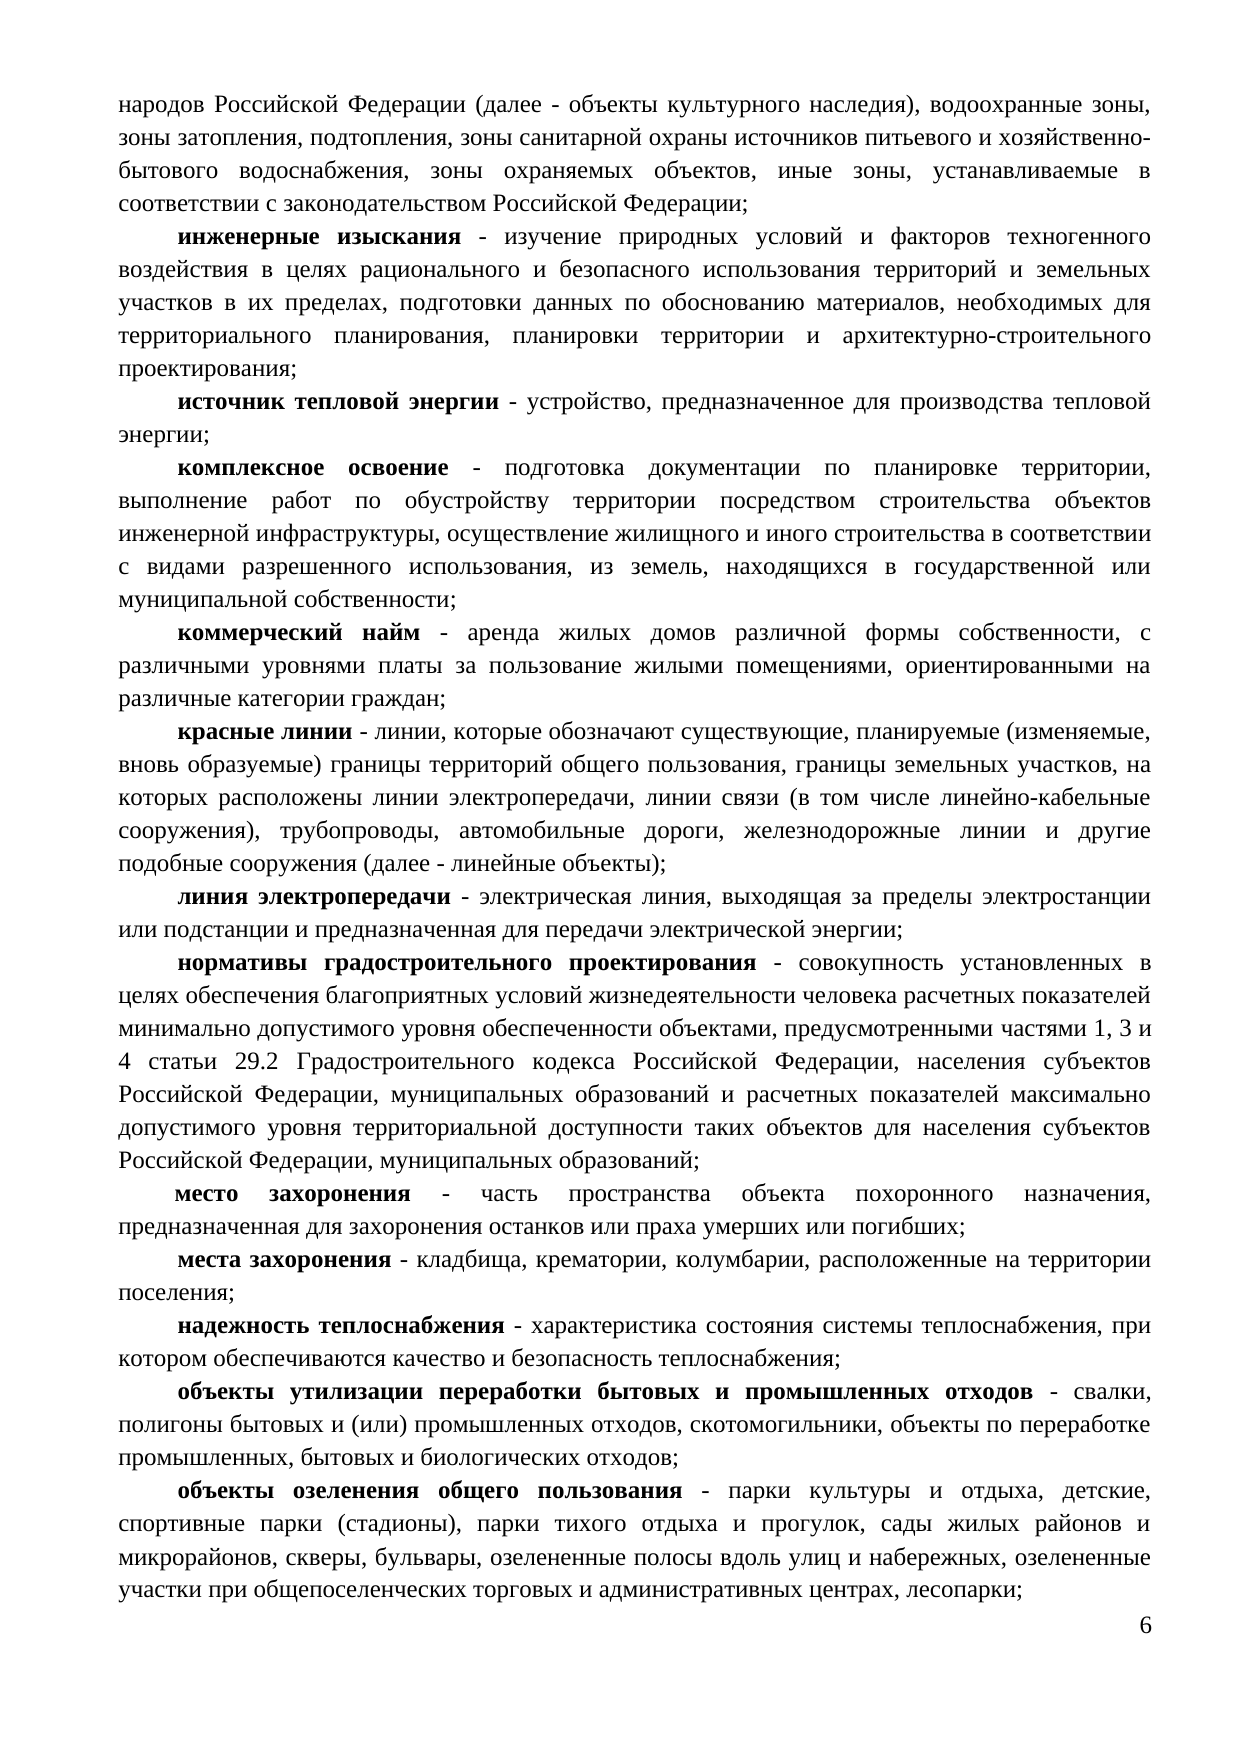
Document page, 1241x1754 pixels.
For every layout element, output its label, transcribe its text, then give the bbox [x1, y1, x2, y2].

text места захоронения - кладбища, крематории, колумбарии, расположенные на территории поселения; [118, 1244, 1152, 1306]
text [118, 89, 1152, 216]
text красные линии - линии, которые обозначают существующие, планируемые (изменяемые, вновь образуемые) границы территорий общего пользования, границы земельных участков, на которых расположены линии электропередачи, линии связи (в том числе линейно-кабельные сооружения), трубопроводы, автомобильные дороги, железнодорожные линии и другие подобные сооружения (далее - линейные объекты); [118, 716, 1152, 877]
text комплексное освоение - подготовка документации по планировке территории, выполнение работ по обустройству территории посредством строительства объектов инженерной инфраструктуры, осуществление жилищного и иного строительства в соответствии с видами разрешенного использования, из земель, находящихся в государственной или муниципальной собственности; [118, 452, 1152, 613]
text нормативы градостроительного проектирования - совокупность установленных в целях обеспечения благоприятных условий жизнедеятельности человека расчетных показателей минимально допустимого уровня обеспеченности объектами, предусмотренными частями 1, 3 и 4 статьи 29.2 Градостроительного кодекса Российской Федерации, населения субъектов Российской Федерации, муниципальных образований и расчетных показателей максимально допустимого уровня территориальной доступности таких объектов для населения субъектов Российской Федерации, муниципальных образований; [118, 947, 1152, 1174]
text объекты утилизации переработки бытовых и промышленных отходов - свалки, полигоны бытовых и (или) промышленных отходов, скотомогильники, объекты по переработке промышленных, бытовых и биологических отходов; [118, 1376, 1152, 1471]
text надежность теплоснабжения - характеристика состояния системы теплоснабжения, при котором обеспечиваются качество и безопасность теплоснабжения; [118, 1310, 1152, 1372]
text линия электропередачи - электрическая линия, выходящая за пределы электростанции или подстанции и предназначенная для передачи электрической энергии; [118, 881, 1152, 943]
text место захоронения - часть пространства объекта похоронного назначения, предназначенная для захоронения останков или праха умерших или погибших; [118, 1178, 1152, 1240]
text коммерческий найм - аренда жилых домов различной формы собственности, с различными уровнями платы за пользование жилыми помещениями, ориентированными на различные категории граждан; [118, 617, 1152, 712]
text объекты озеленения общего пользования - парки культуры и отдыха, детские, спортивные парки (стадионы), парки тихого отдыха и прогулок, сады жилых районов и микрорайонов, скверы, бульвары, озелененные полосы вдоль улиц и набережных, озелененные участки при общепоселенческих торговых и административных центрах, лесопарки; [118, 1476, 1152, 1603]
text источник тепловой энергии - устройство, предназначенное для производства тепловой энергии; [118, 386, 1152, 448]
text инженерные изыскания - изучение природных условий и факторов техногенного воздействия в целях рационального и безопасного использования территорий и земельных участков в их пределах, подготовки данных по обоснованию материалов, необходимых для территориального планирования, планировки территории и архитектурно-строительного проектирования; [118, 221, 1152, 382]
